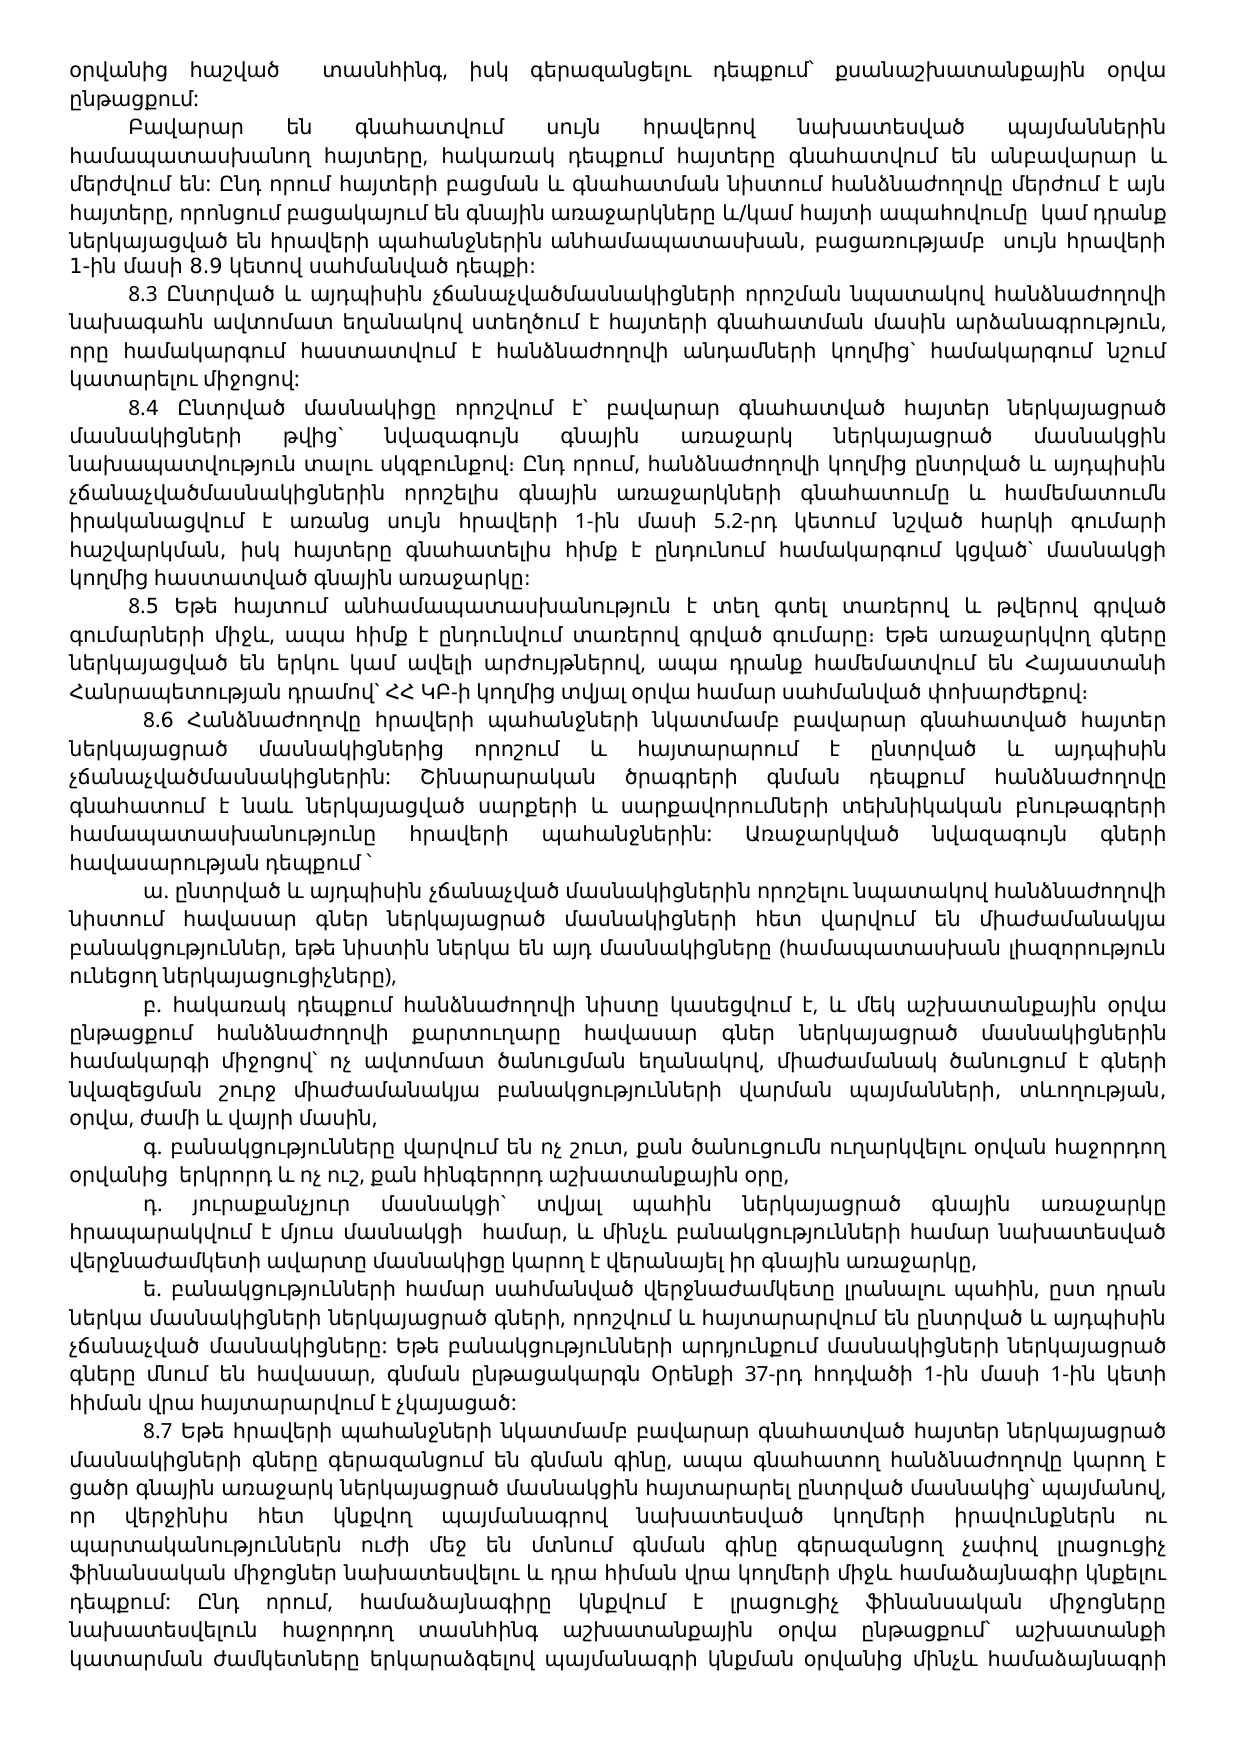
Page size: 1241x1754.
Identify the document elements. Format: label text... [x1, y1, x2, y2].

text 8.6 Հանձնաժողովը հրավերի պահանջների նկատմամբ բավարար գնահատված հայտեր ներկայացրած մասնակիցներից որոշում և հայտարարում է ընտրված և այդպիսին չճանաչվածմասնակիցներին: Շինարարական ծրագրերի գնման դեպքում հանձնաժողովը գնահատում է նաև ներկայացված սարքերի և սարքավորումների տեխնիկական բնութագրերի համապատասխանությունը հրավերի պահանջներին: Առաջարկված նվազագույն գների հավասարության դեպքում ՝ [69, 705, 1167, 876]
text Բավարար են գնահատվում սույն հրավերով նախատեսված պայմաններին համապատասխանող հայտերը, հակառակ դեպքում հայտերը գնահատվում են անբավարար և մերժվում են: Ընդ որում հայտերի բացման և գնահատման նիստում հանձնաժողովը մերժում է այն հայտերը, որոնցում բացակայում են գնային առաջարկները և/կամ հայտի ապահովումը կամ դրանք ներկայացված են հրավերի պահանջներին անհամապատասխան, բացառությամբ սույն հրավերի 1-ին մասի 8.9 կետով սահմանված դեպքի: [69, 112, 1167, 279]
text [69, 1416, 1167, 1672]
text 8.3 Ընտրված և այդպիսին չճանաչվածմասնակիցների որոշման նպատակով հանձնաժողովի նախագահն ավտոմատ եղանակով ստեղծում է հայտերի գնահատման մասին արձանագրություն, որը համակարգում հաստատվում է հանձնաժողովի անդամների կողմից` համակարգում նշում կատարելու միջոցով: [69, 279, 1167, 393]
text 8.5 Եթե հայտում անհամապատասխանություն է տեղ գտել տառերով և թվերով գրված գումարների միջև, ապա հիմք է ընդունվում տառերով գրված գումարը։ Եթե առաջարկվող գները ներկայացված են երկու կամ ավելի արժույթներով, ապա դրանք համեմատվում են Հայաստանի Հանրապետության դրամով` ՀՀ ԿԲ-ի կողմից տվյալ օրվա համար սահմանված փոխարժեքով։ [69, 592, 1167, 705]
text դ. յուրաքանչյուր մասնակցի` տվյալ պահին ներկայացրած գնային առաջարկը հրապարակվում է մյուս մասնակցի համար, և մինչև բանակցությունների համար նախատեսված վերջնաժամկետի ավարտը մասնակիցը կարող է վերանայել իր գնային առաջարկը, [69, 1189, 1167, 1274]
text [69, 56, 1167, 112]
text բ. հակառակ դեպքում հանձնաժողովի նիստը կասեցվում է, և մեկ աշխատանքային օրվա ընթացքում հանձնաժողովի քարտուղարը հավասար գներ ներկայացրած մասնակիցներին համակարգի միջոցով՝ ոչ ավտոմատ ծանուցման եղանակով, միաժամանակ ծանուցում է գների նվազեցման շուրջ միաժամանակյա բանակցությունների վարման պայմանների, տևողության, օրվա, ժամի և վայրի մասին, [69, 990, 1167, 1132]
text 8.4 Ընտրված մասնակիցը որոշվում է` բավարար գնահատված հայտեր ներկայացրած մասնակիցների թվից` նվազագույն գնային առաջարկ ներկայացրած մասնակցին նախապատվություն տալու սկզբունքով։ Ընդ որում, հանձնաժողովի կողմից ընտրված և այդպիսին չճանաչվածմասնակիցներին որոշելիս գնային առաջարկների գնահատումը և համեմատումն իրականացվում է առանց սույն հրավերի 1-ին մասի 5.2-րդ կետում նշված հարկի գումարի հաշվարկման, իսկ հայտերը գնահատելիս հիմք է ընդունում համակարգում կցված` մասնակցի կողմից հաստատված գնային առաջարկը: [69, 393, 1167, 592]
text ա. ընտրված և այդպիսին չճանաչված մասնակիցներին որոշելու նպատակով հանձնաժողովի նիստում հավասար գներ ներկայացրած մասնակիցների հետ վարվում են միաժամանակյա բանակցություններ, եթե նիստին ներկա են այդ մասնակիցները (համապատասխան լիազորություն ունեցող ներկայացուցիչները), [69, 876, 1167, 990]
text ե. բանակցությունների համար սահմանված վերջնաժամկետը լրանալու պահին, ըստ դրան ներկա մասնակիցների ներկայացրած գների, որոշվում և հայտարարվում են ընտրված և այդպիսին չճանաչված մասնակիցները: Եթե բանակցությունների արդյունքում մասնակիցների ներկայացրած գները մնում են հավասար, գնման ընթացակարգն Օրենքի 37-րդ հոդվածի 1-ին մասի 1-ին կետի հիման վրա հայտարարվում է չկայացած: [69, 1274, 1167, 1416]
text գ. բանակցությունները վարվում են ոչ շուտ, քան ծանուցումն ուղարկվելու օրվան հաջորդող օրվանից երկրորդ և ոչ ուշ, քան հինգերորդ աշխատանքային օրը, [69, 1132, 1167, 1189]
